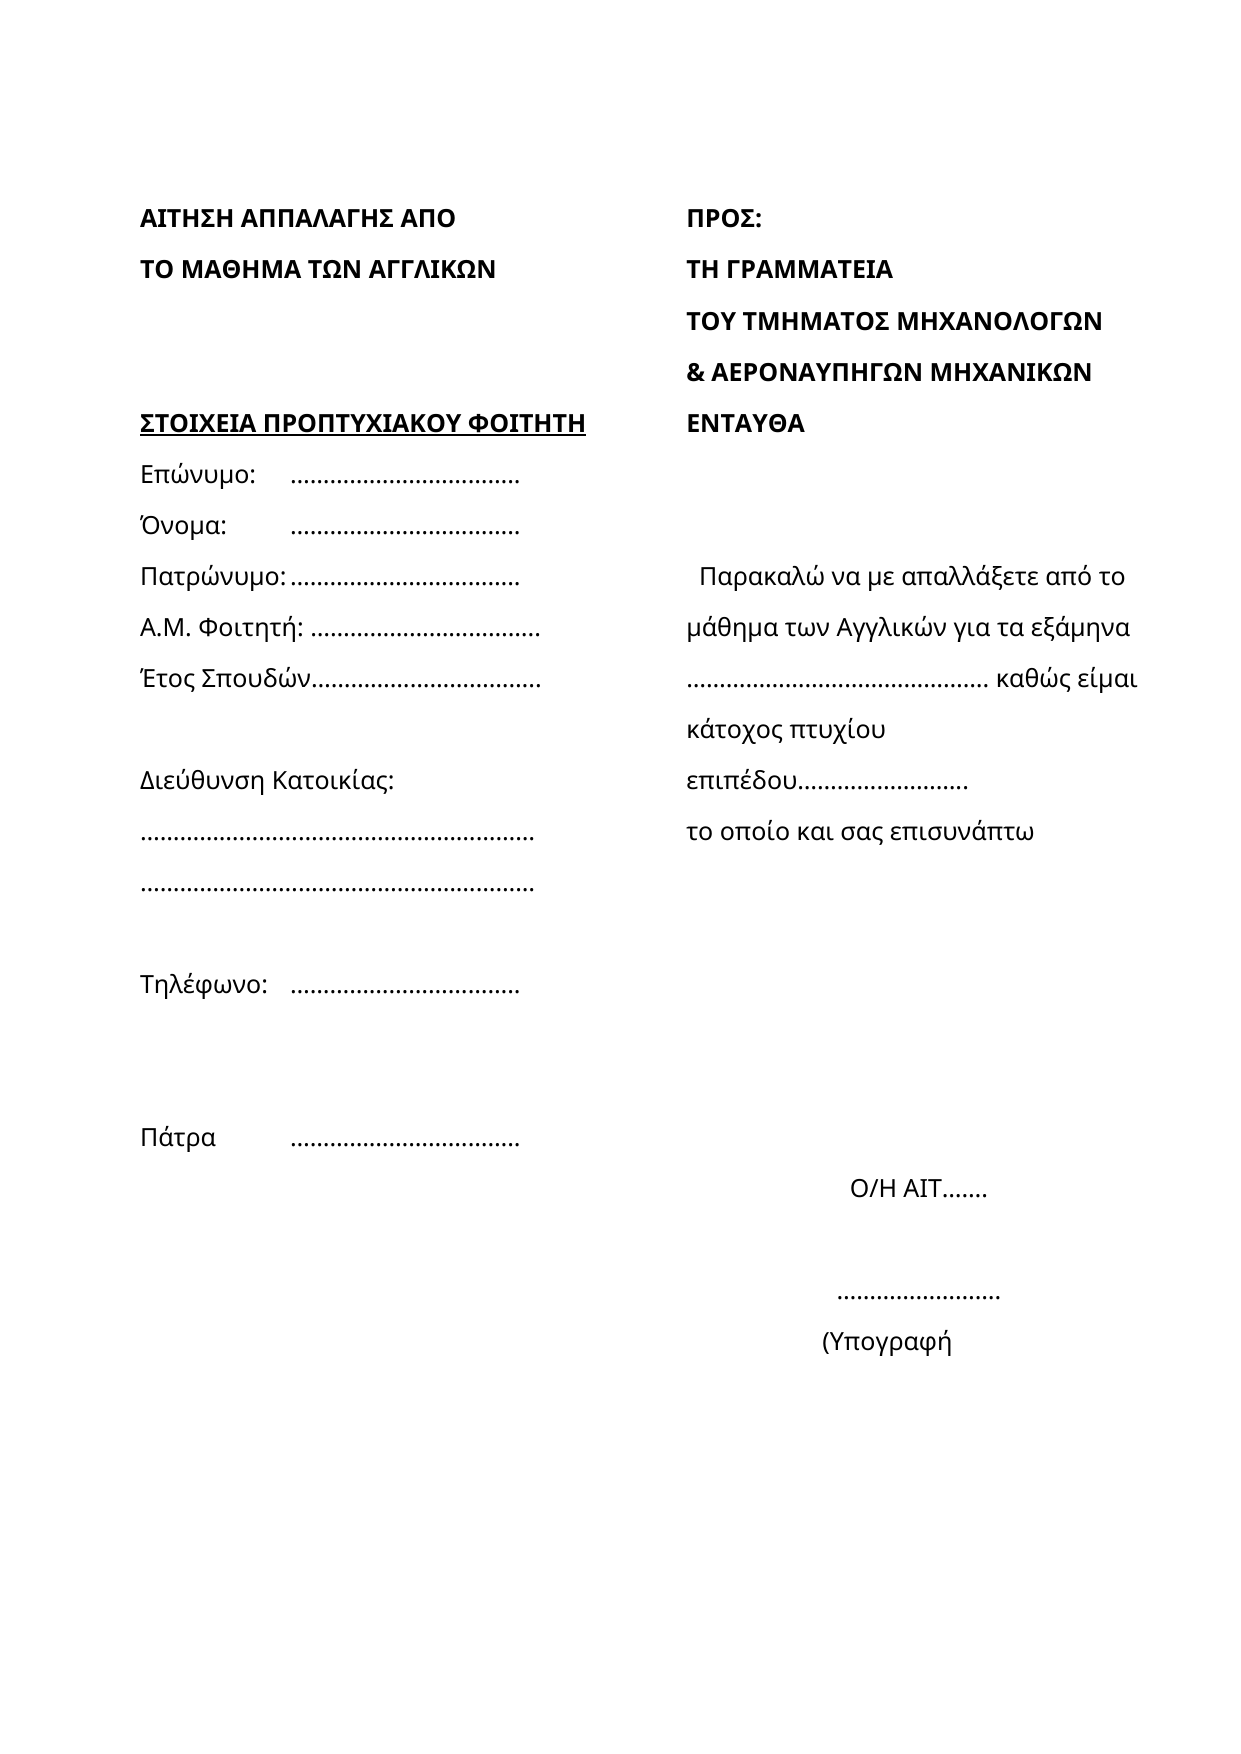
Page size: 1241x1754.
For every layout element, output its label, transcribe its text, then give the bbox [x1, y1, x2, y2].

table_header ΠΡΟΣ: ΤΗ ΓΡΑΜΜΑΤΕΙΑ ΤΟΥ ΤΜΗΜΑΤΟΣ ΜΗΧΑΝΟΛΟΓΩΝ & ΑΕΡΟΝΑΥΠΗΓΩΝ ΜΗΧΑΝΙΚΩΝ ΕΝΤΑΥΘΑ Παρακαλώ να με απαλλάξετε από το μάθημα των Αγγλικών για τα εξάμηνα ………………………………………. καθώς είμαι κάτοχος πτυχίου επιπέδου…………………….. το οποίο και σας επισυνάπτω Ο/Η ΑΙΤ……. ……………………. (Υπογραφή [675, 150, 1163, 1358]
table_header ΑΙΤΗΣΗ ΑΠΠΑΛΑΓΗΣ ΑΠΟ ΤΟ ΜΑΘΗΜΑ ΤΩΝ ΑΓΓΛΙΚΩΝ ΣΤΟΙΧΕΙΑ ΠΡΟΠΤΥΧΙΑΚΟΥ ΦΟΙΤΗΤΗ Επώνυμο: …………………………….. Όνομα: …………………………….. Πατρώνυμο: …………………………….. Α.Μ. Φοιτητή: …………………………….. Έτος Σπουδών…………………………….. Διεύθυνση Κατοικίας: …………………………………………………… …………………………………………………… Τηλέφωνο: …………………………….. Πάτρα …………………………….. [129, 150, 675, 1358]
